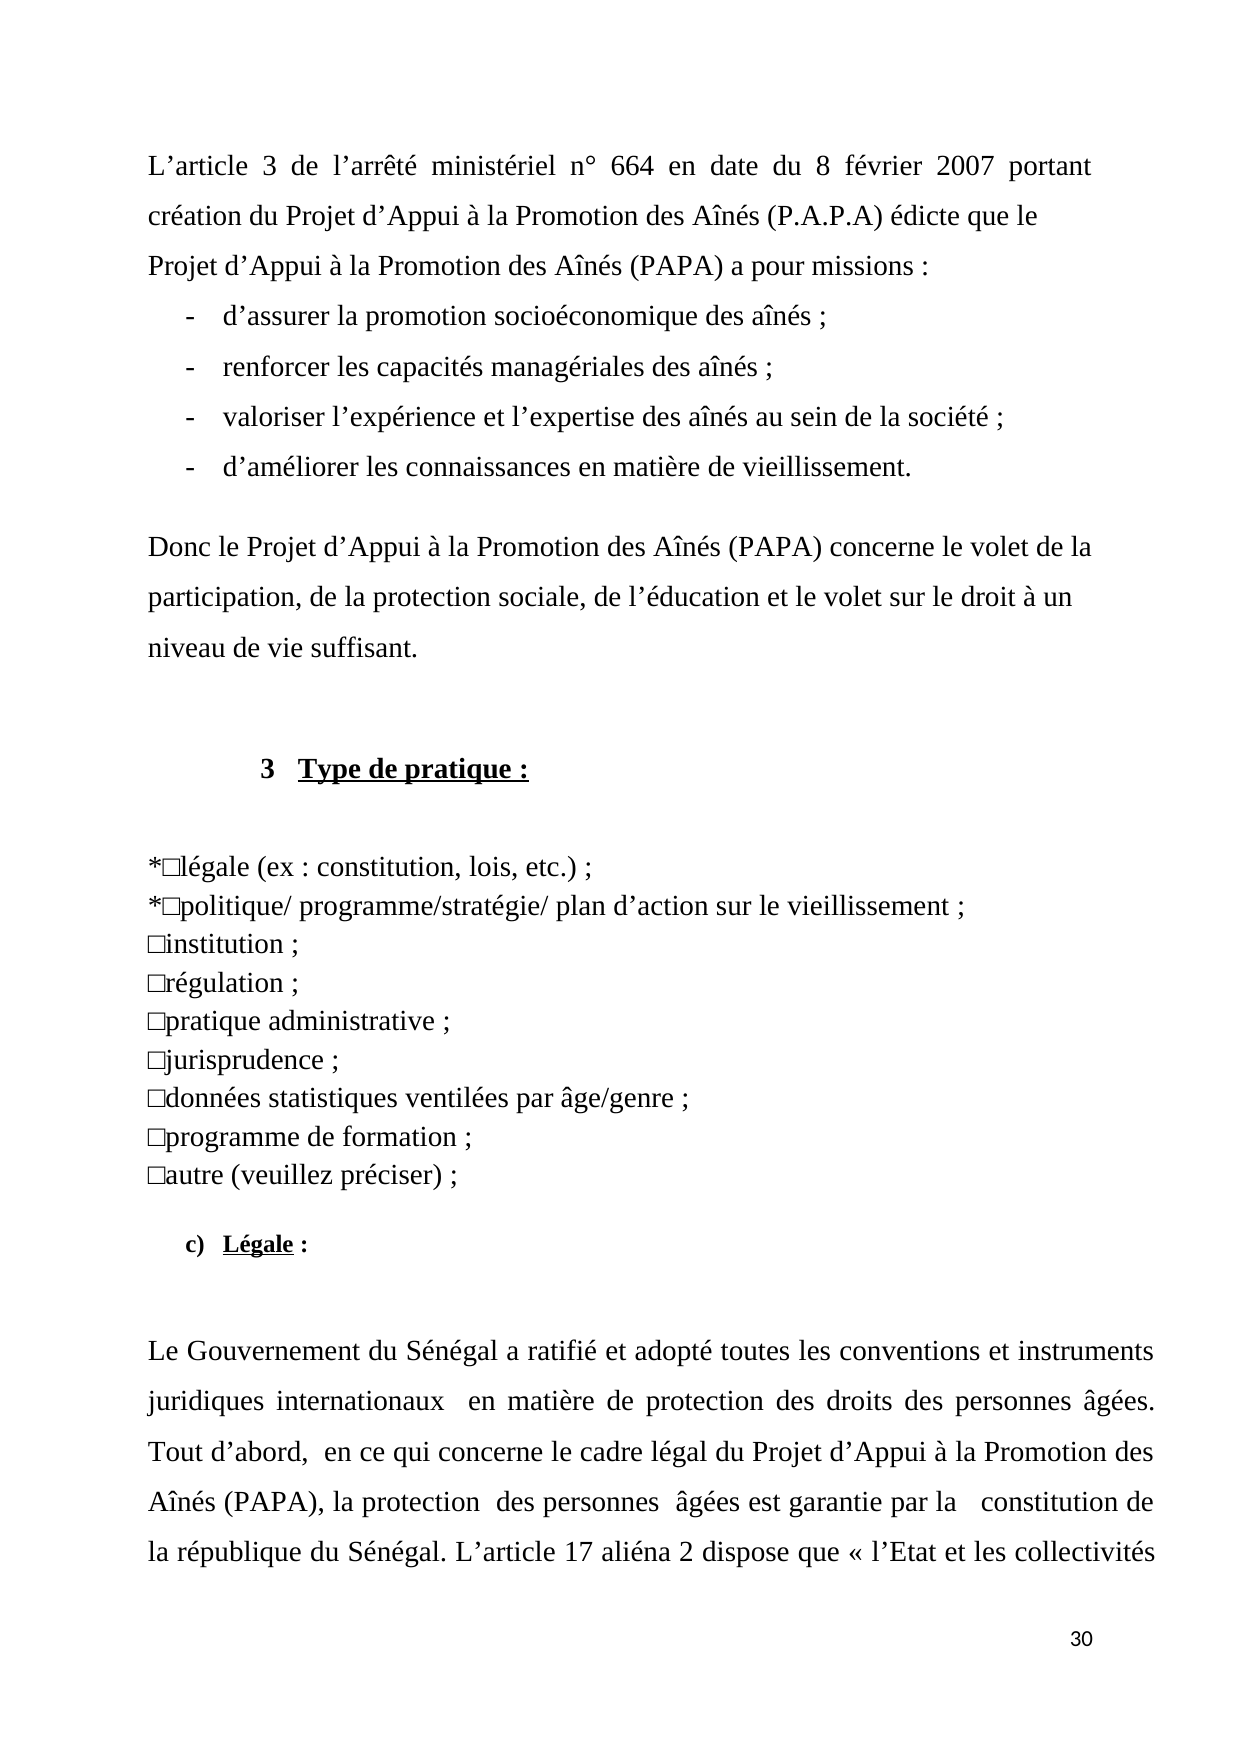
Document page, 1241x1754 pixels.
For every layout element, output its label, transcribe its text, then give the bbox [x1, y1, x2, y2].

text □autre (veuillez préciser) ; [148, 1157, 1093, 1191]
text *□légale (ex : constitution, lois, etc.) ; [148, 849, 1093, 883]
list renforcer les capacités managériales des aînés ; [185, 349, 1093, 382]
text *□politique/ programme/stratégie/ plan d’action sur le vieillissement ; [148, 888, 1093, 921]
list Légale : [185, 1229, 1093, 1258]
text L’article 3 de l’arrêté ministériel n° 664 en date du 8 février 2007 portant création du Projet d’Appui à la Promotion des Aînés (P.A.P.A) édicte que le [148, 148, 1093, 231]
list Type de pratique : [260, 751, 1093, 785]
text □programme de formation ; [148, 1119, 1093, 1152]
text □jurisprudence ; [148, 1042, 1093, 1075]
text Projet d’Appui à la Promotion des Aînés (PAPA) a pour missions : [148, 248, 1093, 282]
list d’améliorer les connaissances en matière de vieillissement. [185, 449, 1093, 483]
text □pratique administrative ; [148, 1003, 1093, 1037]
text Donc le Projet d’Appui à la Promotion des Aînés (PAPA) concerne le volet de la participation, de la protection sociale, de l’éducation et le volet sur le droit à un niveau de vie suffisant. [148, 529, 1093, 663]
list d’assurer la promotion socioéconomique des aînés ; [185, 298, 1093, 332]
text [148, 1333, 1156, 1568]
text □régulation ; [148, 965, 1093, 998]
list valoriser l’expérience et l’expertise des aînés au sein de la société ; [185, 399, 1093, 433]
text □données statistiques ventilées par âge/genre ; [148, 1080, 1093, 1114]
text □institution ; [148, 926, 1093, 960]
